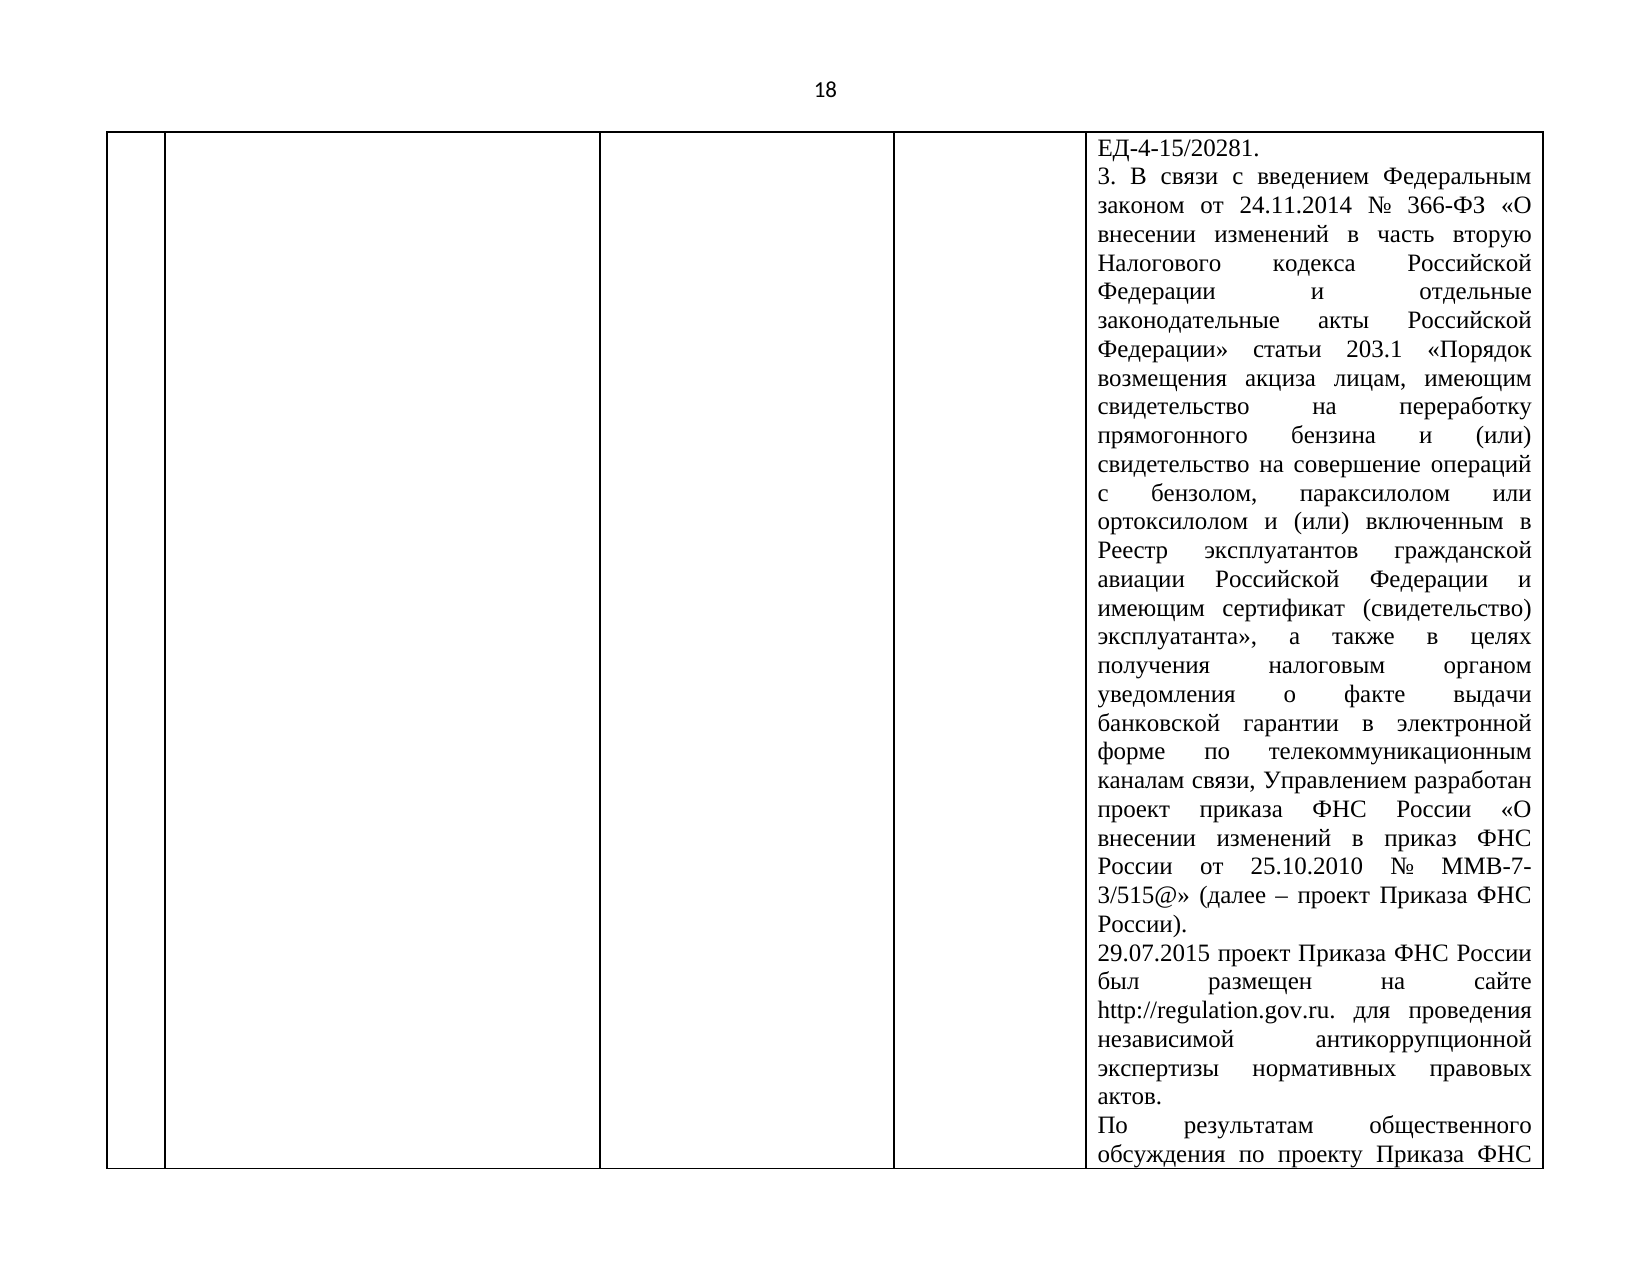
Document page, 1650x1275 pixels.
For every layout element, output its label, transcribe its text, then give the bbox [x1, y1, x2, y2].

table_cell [601, 133, 893, 1168]
table_cell ы [895, 133, 1085, 1168]
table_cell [166, 133, 599, 1168]
table_cell [108, 133, 164, 1168]
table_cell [1087, 133, 1542, 1168]
